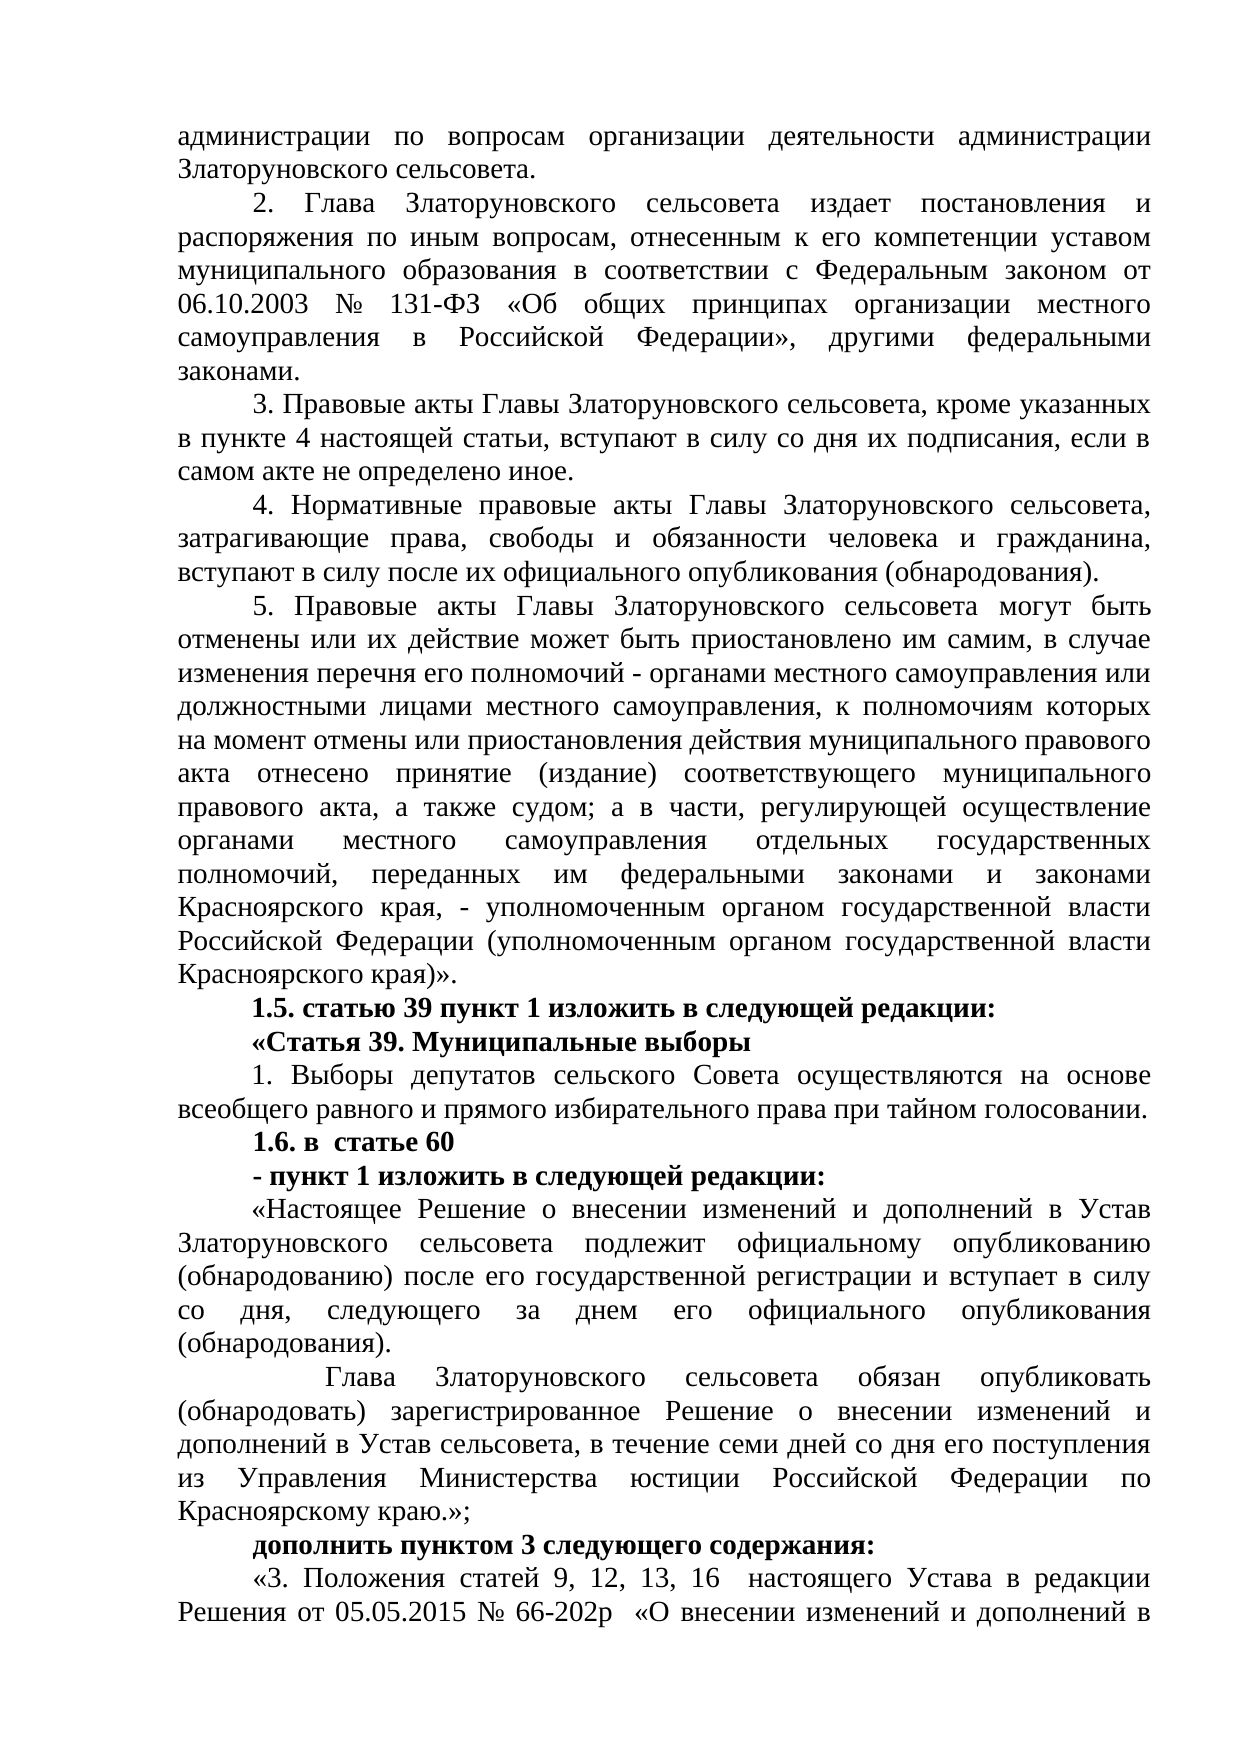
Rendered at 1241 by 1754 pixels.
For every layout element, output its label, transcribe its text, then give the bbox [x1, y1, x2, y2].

text 2. Глава Златоруновского сельсовета издает постановления и распоряжения по иным вопросам, отнесенным к его компетенции уставом муниципального образования в соответствии с Федеральным законом от 06.10.2003 № 131-ФЗ «Об общих принципах организации местного самоуправления в Российской Федерации», другими федеральными законами. [177, 185, 1152, 386]
text 1.5. статью 39 пункт 1 изложить в следующей редакции: [177, 990, 1152, 1024]
text - пункт 1 изложить в следующей редакции: [177, 1158, 1152, 1191]
text 3. Правовые акты Главы Златоруновского сельсовета, кроме указанных в пункте 4 настоящей статьи, вступают в силу со дня их подписания, если в самом акте не определено иное. [177, 386, 1152, 487]
text «Статья 39. Муниципальные выборы [177, 1024, 1152, 1057]
text 5. Правовые акты Главы Златоруновского сельсовета могут быть отменены или их действие может быть приостановлено им самим, в случае изменения перечня его полномочий - органами местного самоуправления или должностными лицами местного самоуправления, к полномочиям которых на момент отмены или приостановления действия муниципального правового акта отнесено принятие (издание) соответствующего муниципального правового акта, а также судом; а в части, регулирующей осуществление органами местного самоуправления отдельных государственных полномочий, переданных им федеральными законами и законами Красноярского края, - уполномоченным органом государственной власти Российской Федерации (уполномоченным органом государственной власти Красноярского края)». [177, 588, 1152, 990]
text 1.6. в статье 60 [177, 1124, 1152, 1158]
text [177, 1560, 1152, 1627]
text «Настоящее Решение о внесении изменений и дополнений в Устав Златоруновского сельсовета подлежит официальному опубликованию (обнародованию) после его государственной регистрации и вступает в силу со дня, следующего за днем его официального опубликования (обнародования). [177, 1191, 1152, 1359]
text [177, 118, 1152, 185]
text 1. Выборы депутатов сельского Совета осуществляются на основе всеобщего равного и прямого избирательного права при тайном голосовании. [177, 1057, 1152, 1124]
text дополнить пунктом 3 следующего содержания: [177, 1527, 1152, 1560]
text Глава Златоруновского сельсовета обязан опубликовать (обнародовать) зарегистрированное Решение о внесении изменений и дополнений в Устав сельсовета, в течение семи дней со дня его поступления из Управления Министерства юстиции Российской Федерации по Красноярскому краю.»; [177, 1359, 1152, 1527]
text 4. Нормативные правовые акты Главы Златоруновского сельсовета, затрагивающие права, свободы и обязанности человека и гражданина, вступают в силу после их официального опубликования (обнародования). [177, 487, 1152, 588]
